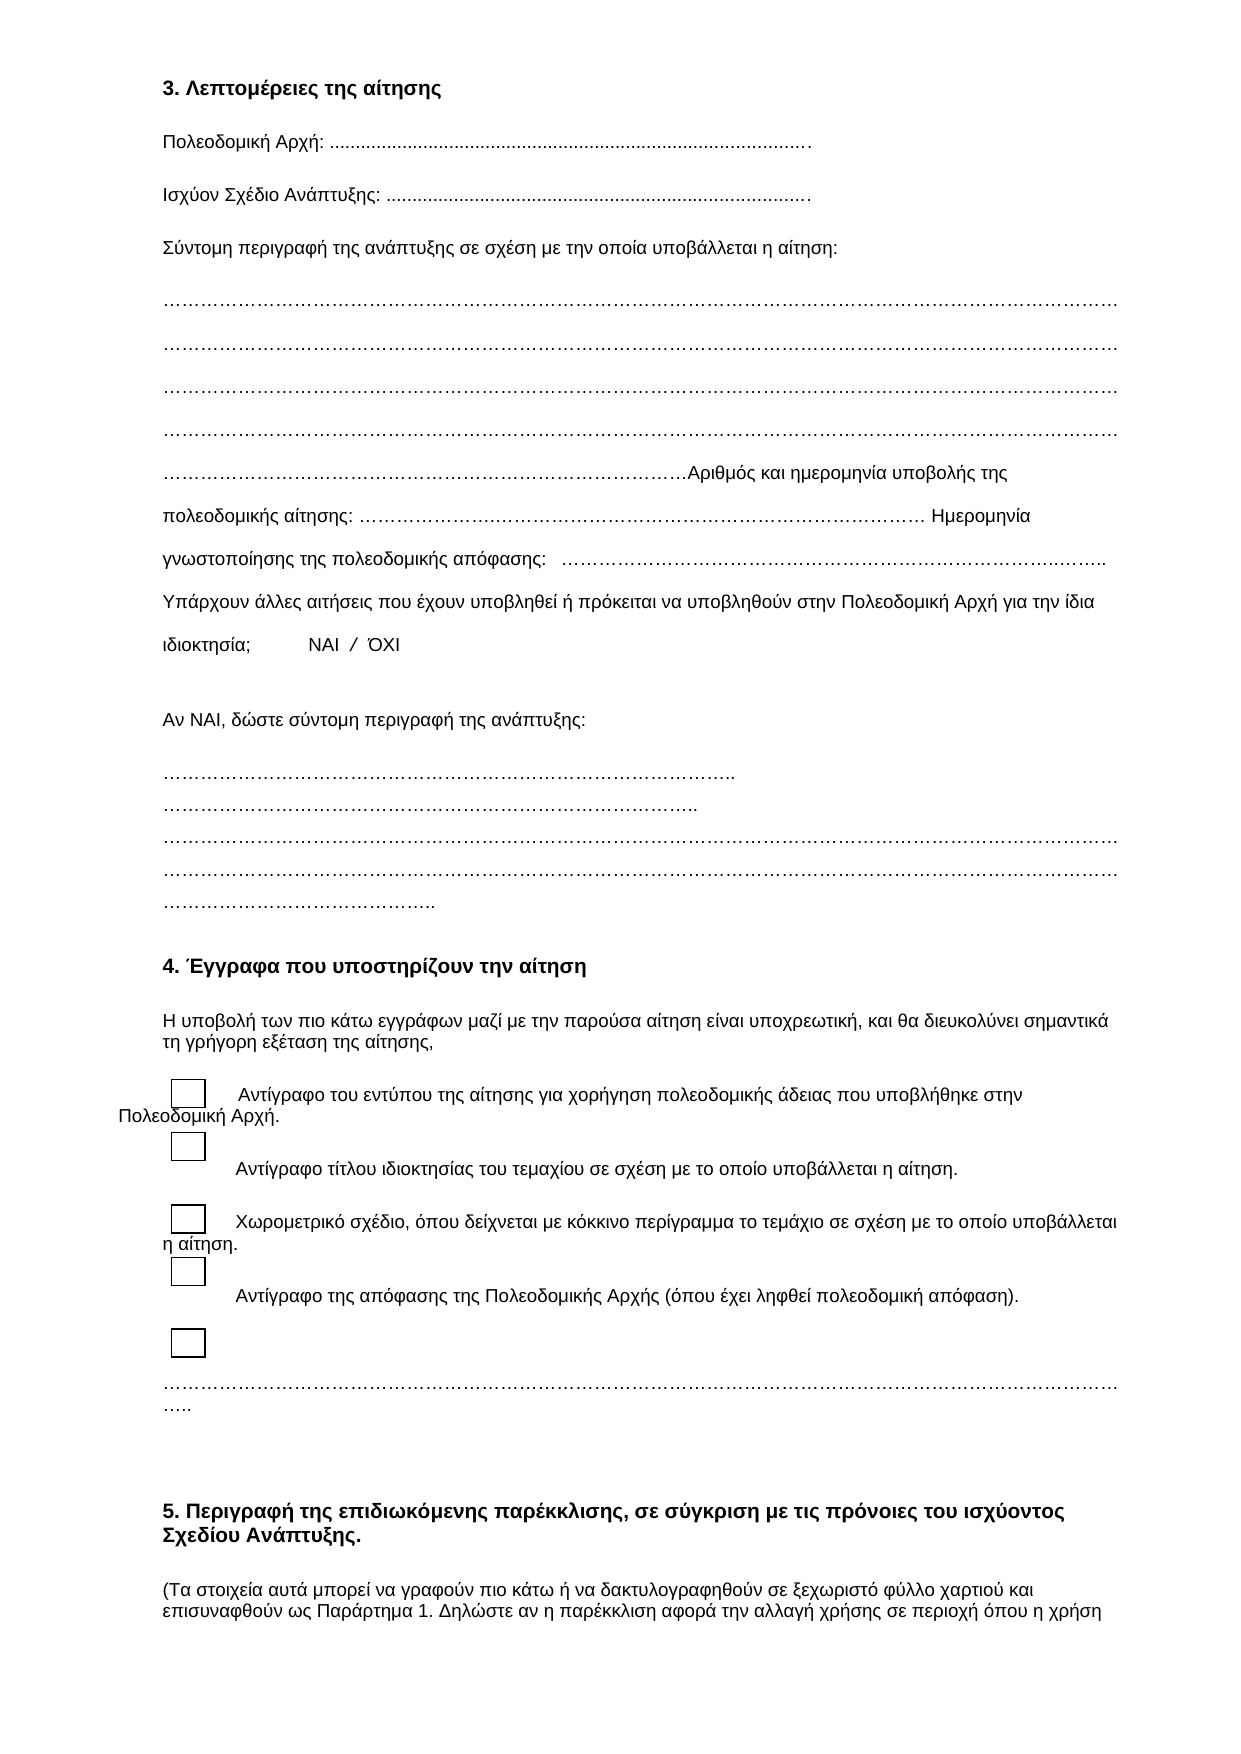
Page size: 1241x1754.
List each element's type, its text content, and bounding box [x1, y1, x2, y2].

text Χωρομετρικό σχέδιο, όπου δείχνεται με κόκκινο περίγραμμα το τεμάχιο σε σχέση με το οποίο υποβάλλεται η αίτηση. [162, 1211, 1122, 1254]
text Η υποβολή των πιο κάτω εγγράφων μαζί με την παρούσα αίτηση είναι υποχρεωτική, και θα διευκολύνει σημαντικά τη γρήγορη εξέταση της αίτησης, [162, 1009, 1122, 1052]
text Σύντομη περιγραφή της ανάπτυξης σε σχέση με την οποία υποβάλλεται η αίτηση: [162, 236, 1122, 258]
text Αντίγραφο του εντύπου της αίτησης για χορήγηση πολεοδομικής άδειας που υποβλήθηκε στην Πολεοδομική Αρχή. [118, 1084, 1122, 1127]
text Αν ΝΑΙ, δώστε σύντομη περιγραφή της ανάπτυξης: [162, 709, 1122, 730]
text …………………………………………………………………………………………………………………………………………………………………………………………………………………………………………………………………………………………………………………………………………………………………………………………………………………………………………………………………………………………………………………………………………………………………………………………………………………………………………Αριθμός και ημερομηνία υποβολής της πολεοδομικής αίτησης: ………………….…………………………………………………………… Ημερομηνία γνωστοποίησης της πολεοδομικής απόφασης: ……………………………………………………………………..…….. Υπάρχουν άλλες αιτήσεις που έχουν υποβληθεί ή πρόκειται να υποβληθούν στην Πολεοδομική Αρχή για την ίδια ιδιοκτησία; ΝΑΙ / ΌΧΙ [162, 289, 1122, 656]
text 5. Περιγραφή της επιδιωκόμενης παρέκκλισης, σε σύγκριση με τις πρόνοιες του ισχύοντος Σχεδίου Ανάπτυξης. [162, 1499, 1122, 1547]
text 4. Έγγραφα που υποστηρίζουν την αίτηση [162, 954, 1122, 978]
text Αντίγραφο της απόφασης της Πολεοδομικής Αρχής (όπου έχει ληφθεί πολεοδομική απόφαση). [162, 1285, 1122, 1307]
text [162, 1578, 1122, 1622]
text ………………………………………………………………………………..…………………………………………………………………………..…………………………………………………………………………………………………………………………………………………………………………………………………………………………………………………………………………………………………………………….. [162, 761, 1122, 912]
text Αντίγραφο τίτλου ιδιοκτησίας του τεμαχίου σε σχέση με το οποίο υποβάλλεται η αίτηση. [162, 1158, 1122, 1180]
text Ισχύον Σχέδιο Ανάπτυξης: . [162, 184, 1122, 205]
text 3. Λεπτομέρειες της αίτησης [162, 76, 1122, 99]
text ………………………………………………………………………………………………………………………………………….. [162, 1338, 1122, 1415]
text Πολεοδομική Αρχή: . [162, 131, 1122, 152]
